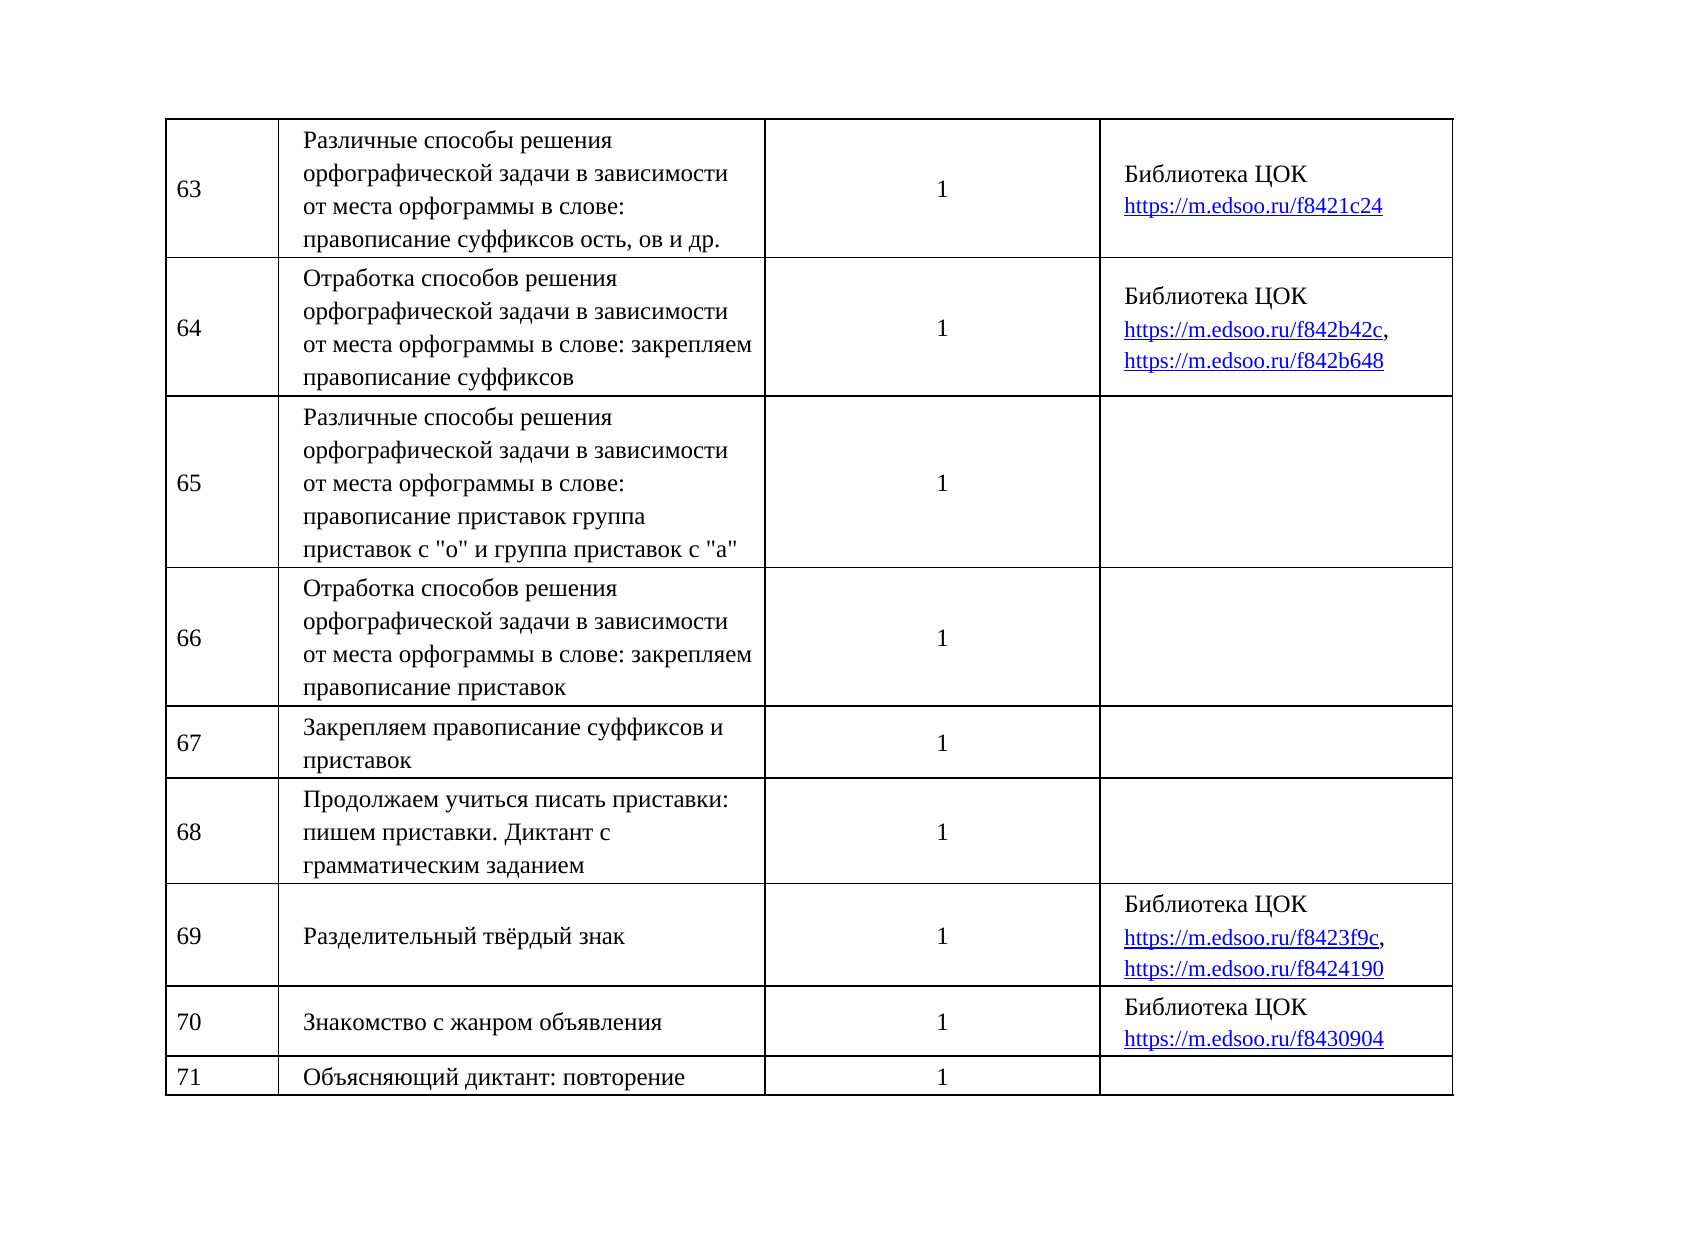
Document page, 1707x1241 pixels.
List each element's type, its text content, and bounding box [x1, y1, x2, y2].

table_cell 70 [167, 987, 278, 1055]
table_cell Знакомство с жанром объявления [279, 987, 764, 1055]
table_cell 65 [167, 397, 278, 566]
table_cell Закрепляем правописание суффиксов и приставок [279, 707, 764, 777]
table_cell 67 [167, 707, 278, 777]
table_cell 1 [766, 397, 1099, 566]
table_cell 1 [766, 1057, 1099, 1094]
table_cell 1 [766, 568, 1099, 705]
table_cell 1 [766, 120, 1099, 257]
table_cell 71 [167, 1057, 278, 1094]
table_cell 69 [167, 884, 278, 985]
table_cell 1 [766, 258, 1099, 395]
table_cell Библиотека ЦОК https://m.edsoo.ru/f8421c24 [1101, 120, 1452, 257]
table_cell 1 [766, 884, 1099, 985]
table_cell [1101, 1057, 1452, 1094]
table_cell Различные способы решения орфографической задачи в зависимости от места орфограммы в слове: правописание приставок группа приставок с "о" и группа приставок с "а" [279, 397, 764, 566]
table_cell 1 [766, 987, 1099, 1055]
table_cell [1101, 779, 1452, 883]
table_cell Продолжаем учиться писать приставки: пишем приставки. Диктант с грамматическим заданием [279, 779, 764, 883]
table_cell 66 [167, 568, 278, 705]
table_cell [279, 1057, 764, 1094]
table_cell Отработка способов решения орфографической задачи в зависимости от места орфограммы в слове: закрепляем правописание приставок [279, 568, 764, 705]
table_cell 68 [167, 779, 278, 883]
table_cell 1 [766, 707, 1099, 777]
table_cell [1101, 568, 1452, 705]
table_cell Библиотека ЦОК https://m.edsoo.ru/f8423f9c, https://m.edsoo.ru/f8424190 [1101, 884, 1452, 985]
table_cell Библиотека ЦОК https://m.edsoo.ru/f842b42c, https://m.edsoo.ru/f842b648 [1101, 258, 1452, 395]
table_cell [1101, 397, 1452, 566]
table_cell 64 [167, 258, 278, 395]
table_cell 1 [766, 779, 1099, 883]
table_cell [1101, 707, 1452, 777]
table_cell Разделительный твёрдый знак [279, 884, 764, 985]
table_cell Отработка способов решения орфографической задачи в зависимости от места орфограммы в слове: закрепляем правописание суффиксов [279, 258, 764, 395]
table_cell 63 [167, 120, 278, 257]
table_cell Библиотека ЦОК https://m.edsoo.ru/f8430904 [1101, 987, 1452, 1055]
table_cell Различные способы решения орфографической задачи в зависимости от места орфограммы в слове: правописание суффиксов ость, ов и др. [279, 120, 764, 257]
